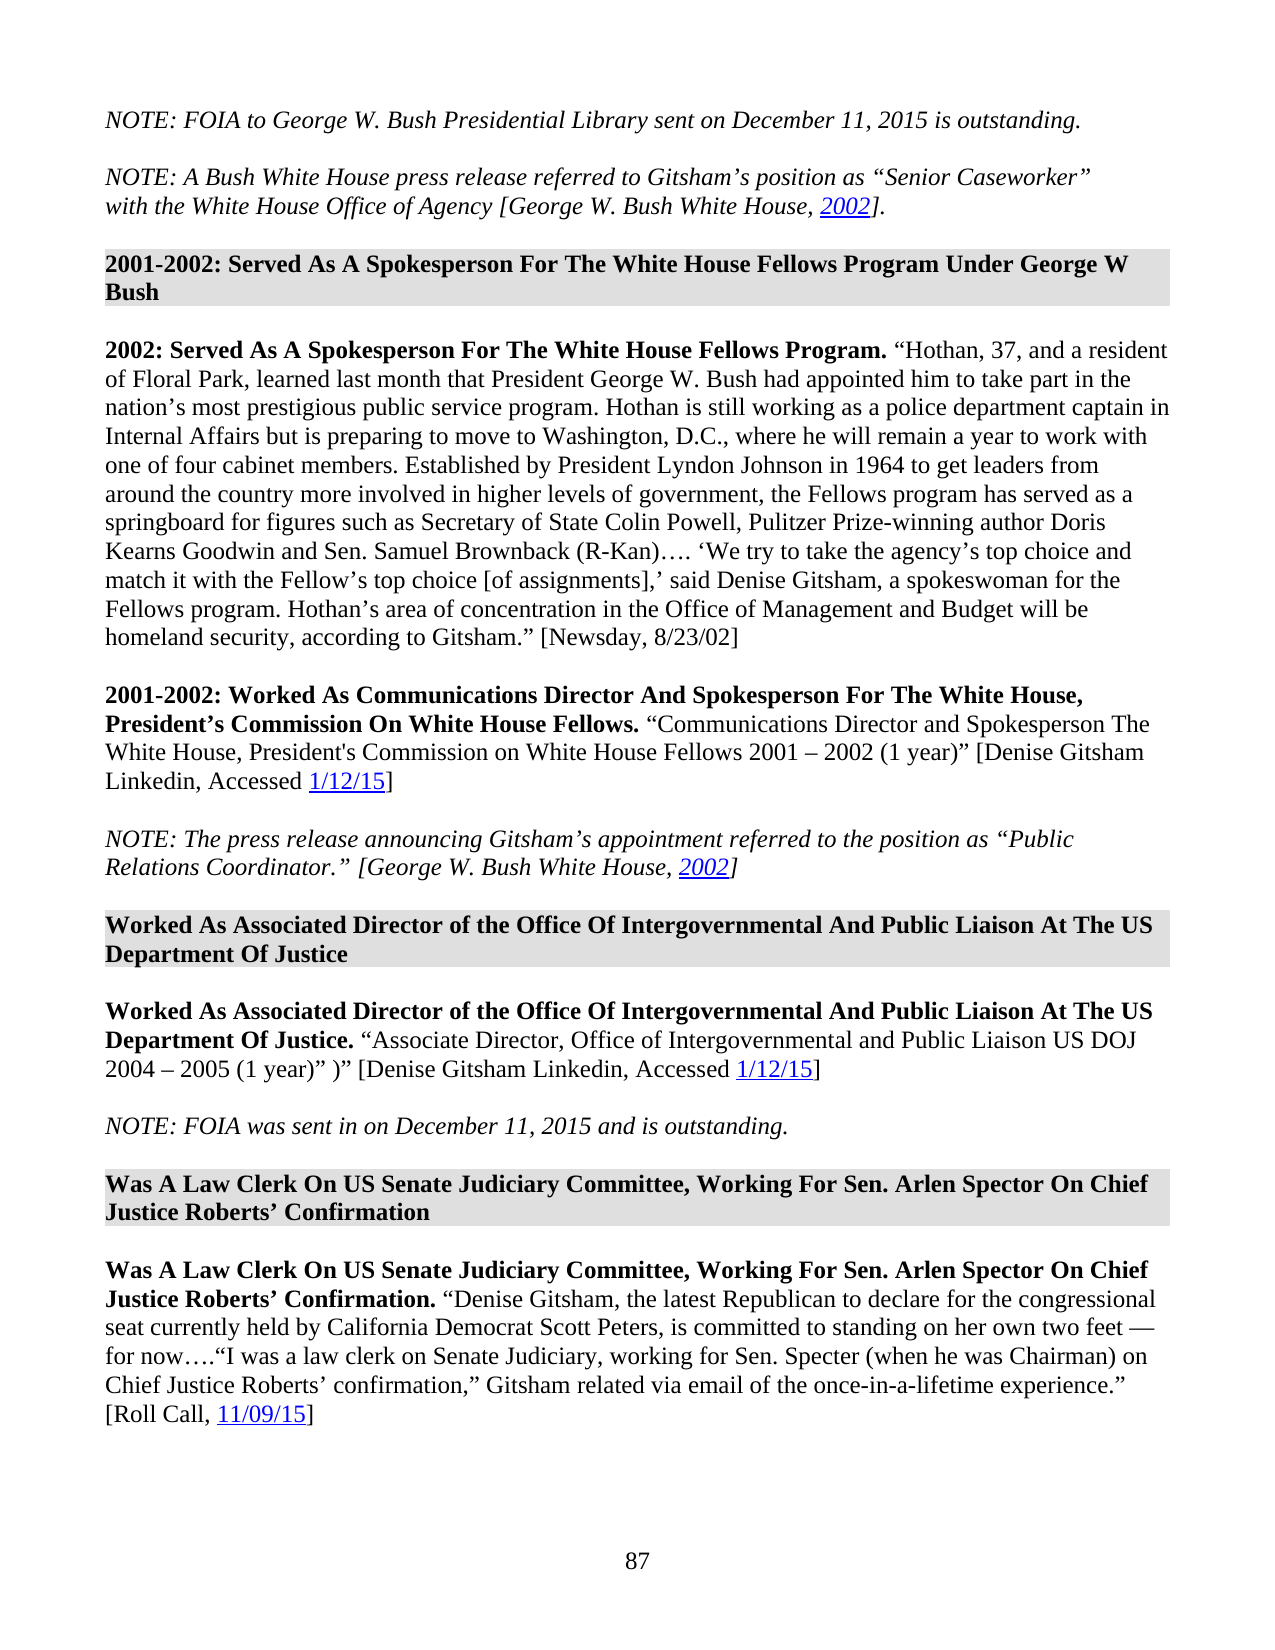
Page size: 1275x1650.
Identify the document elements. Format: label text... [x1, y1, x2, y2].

text 2001-2002: Worked As Communications Director And Spokesperson For The White House, President’s Commission On White House Fellows. “Communications Director and Spokesperson The White House, President's Commission on White House Fellows 2001 – 2002 (1 year)” [Denise Gitsham Linkedin, Accessed 1/12/15] [105, 680, 1170, 795]
subtitle Was A Law Clerk On US Senate Judiciary Committee, Working For Sen. Arlen Spector On Chief Justice Roberts’ Confirmation [105, 1169, 1170, 1226]
text 2001-2002: Served As A Spokesperson For The White House Fellows Program Under George W Bush [105, 249, 1170, 306]
text NOTE: The press release announcing Gitsham’s appointment referred to the position as “Public Relations Coordinator.” [George W. Bush White House, 2002] [105, 824, 1170, 881]
subtitle Worked As Associated Director of the Office Of Intergovernmental And Public Liaison At The US Department Of Justice [105, 910, 1170, 967]
text Worked As Associated Director of the Office Of Intergovernmental And Public Liaison At The US Department Of Justice. “Associate Director, Office of Intergovernmental and Public Liaison US DOJ 2004 – 2005 (1 year)” )” [Denise Gitsham Linkedin, Accessed 1/12/15] [105, 996, 1170, 1082]
text NOTE: A Bush White House press release referred to Gitsham’s position as “Senior Caseworker” with the White House Office of Agency [George W. Bush White House, 2002]. [105, 162, 1136, 220]
text NOTE: FOIA was sent in on December 11, 2015 and is outstanding. [105, 1111, 1170, 1140]
text Was A Law Clerk On US Senate Judiciary Committee, Working For Sen. Arlen Spector On Chief Justice Roberts’ Confirmation. “Denise Gitsham, the latest Republican to declare for the congressional seat currently held by California Democrat Scott Peters, is committed to standing on her own two feet — for now….“I was a law clerk on Senate Judiciary, working for Sen. Specter (when he was Chairman) on Chief Justice Roberts’ confirmation,” Gitsham related via email of the once-in-a-lifetime experience.” [Roll Call, 11/09/15] [105, 1255, 1170, 1427]
text 2002: Served As A Spokesperson For The White House Fellows Program. “Hothan, 37, and a resident of Floral Park, learned last month that President George W. Bush had appointed him to take part in the nation’s most prestigious public service program. Hothan is still working as a police department captain in Internal Affairs but is preparing to move to Washington, D.C., where he will remain a year to work with one of four cabinet members. Established by President Lyndon Johnson in 1964 to get leaders from around the country more involved in higher levels of government, the Fellows program has served as a springboard for figures such as Secretary of State Colin Powell, Pulitzer Prize-winning author Doris Kearns Goodwin and Sen. Samuel Brownback (R-Kan)…. ‘We try to take the agency’s top choice and match it with the Fellow’s top choice [of assignments],’ said Denise Gitsham, a spokeswoman for the Fellows program. Hothan’s area of concentration in the Office of Management and Budget will be homeland security, according to Gitsham.” [Newsday, 8/23/02] [105, 335, 1170, 651]
text NOTE: FOIA to George W. Bush Presidential Library sent on December 11, 2015 is outstanding. [105, 105, 1136, 134]
